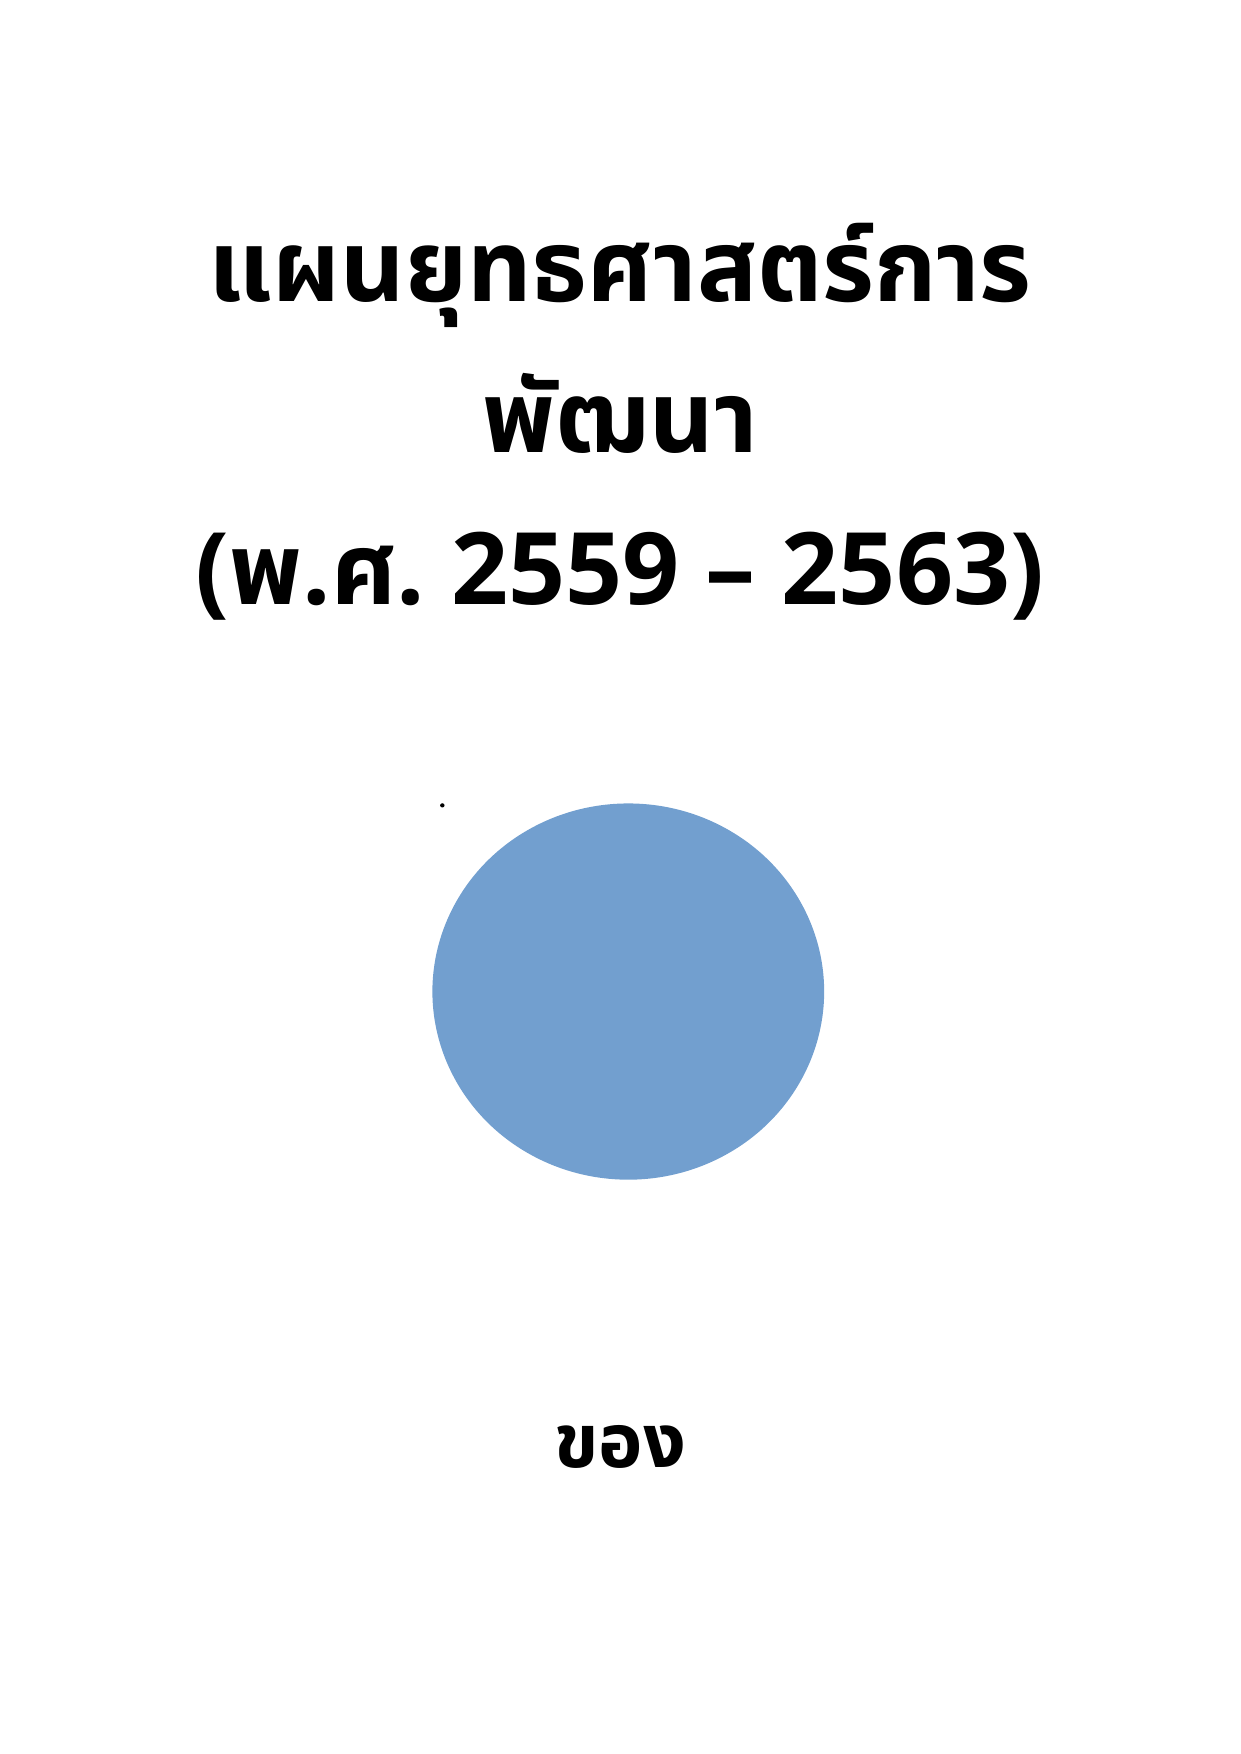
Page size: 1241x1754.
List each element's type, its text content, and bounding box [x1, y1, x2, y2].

text ของ [150, 1388, 1090, 1501]
text (พ.ศ. 2559 – 2563) [150, 498, 1090, 649]
text แผนยุทธศาสตร์การพัฒนา [150, 195, 1090, 498]
